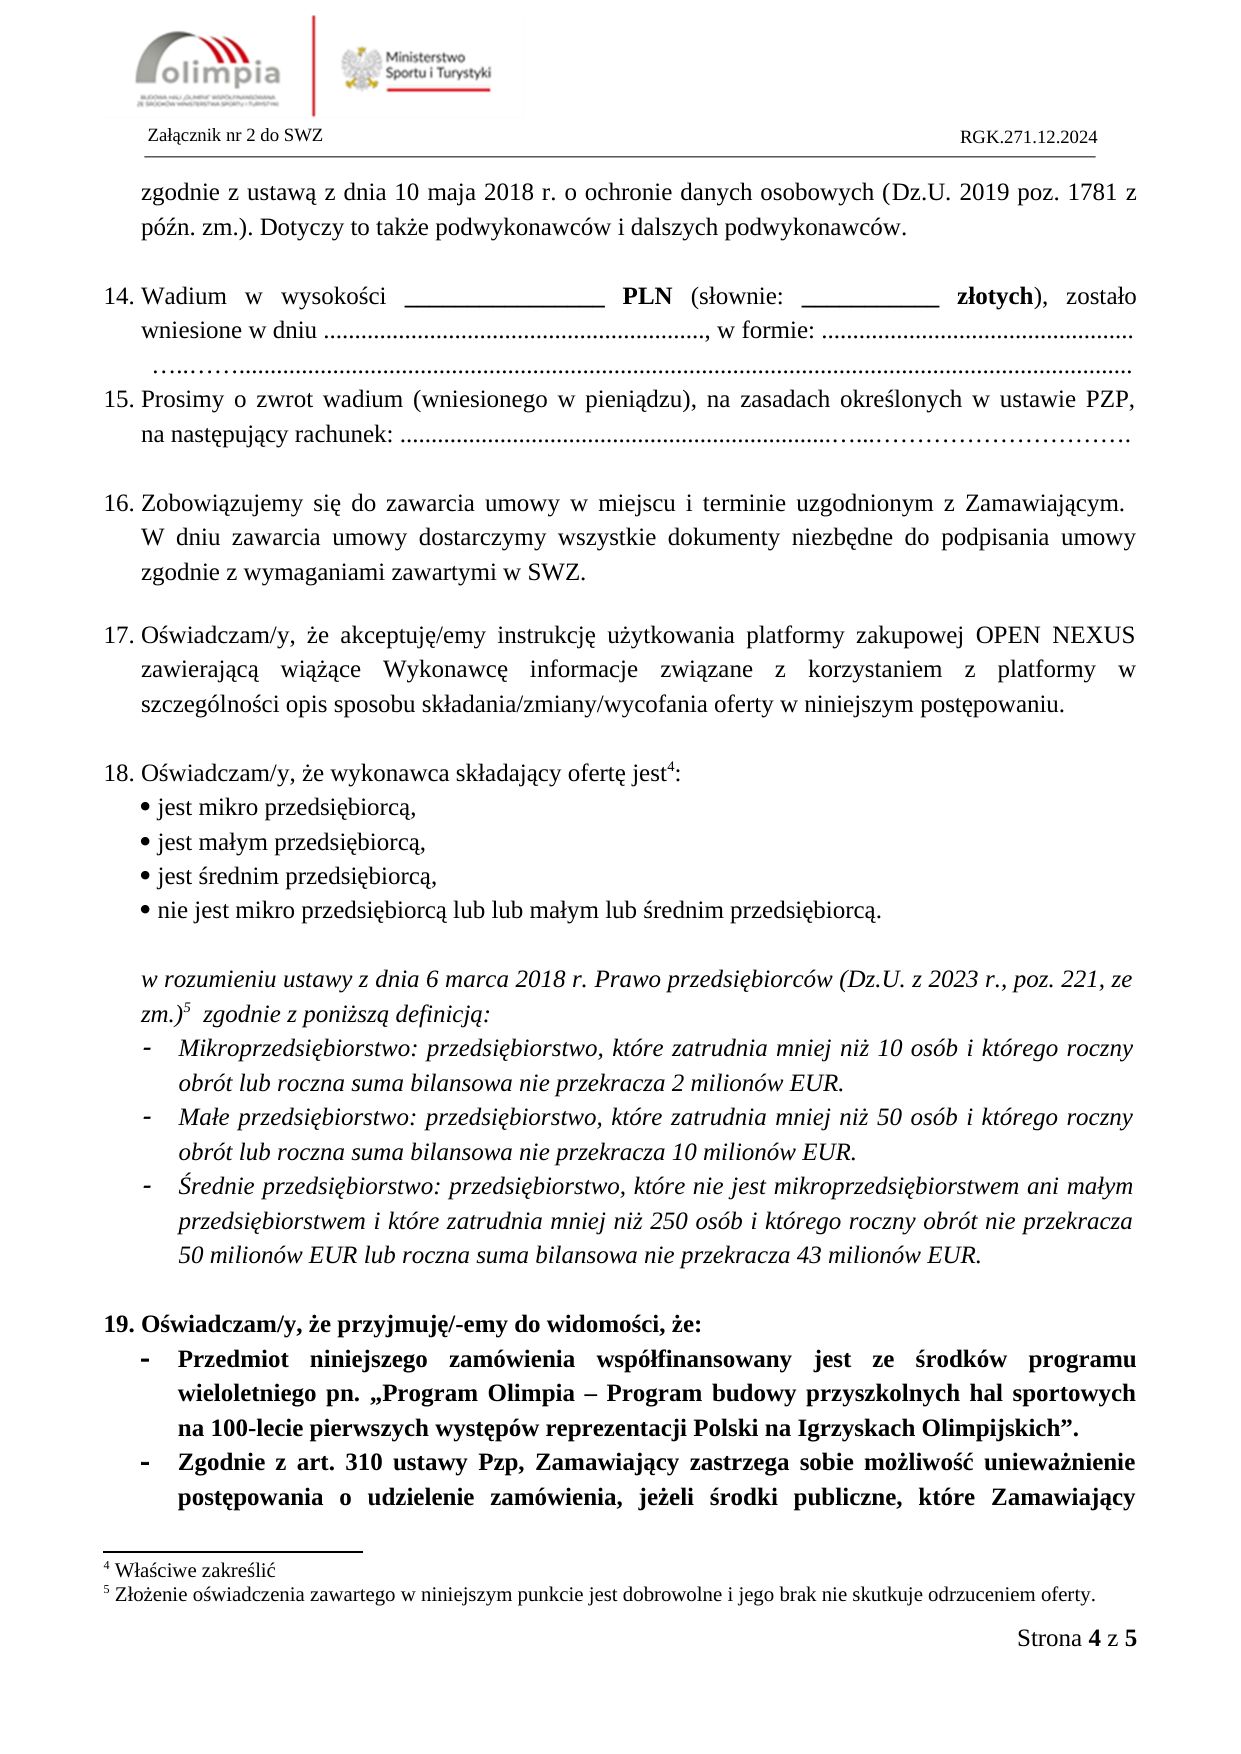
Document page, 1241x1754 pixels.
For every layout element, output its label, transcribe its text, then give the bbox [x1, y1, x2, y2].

list Prosimy o zwrot wadium (wniesionego w pieniądzu), na zasadach określonych w ustawie PZP, na następujący rachunek: .....................................................................…...…………………………. [103, 384, 1137, 447]
list Oświadczam/y, że akceptuję/emy instrukcję użytkowania platformy zakupowej OPEN NEXUS zawierającą wiążące Wykonawcę informacje związane z korzystaniem z platformy w szczególności opis sposobu składania/zmiany/wycofania oferty w niniejszym postępowaniu. [103, 620, 1137, 717]
text jest małym przedsiębiorcą, [141, 827, 1137, 855]
text w rozumieniu ustawy z dnia 6 marca 2018 r. Prawo przedsiębiorców (Dz.U. z 2023 r., poz. 221, ze zm.) zgodnie z poniższą definicją: [141, 964, 1137, 1028]
text nie jest mikro przedsiębiorcą lub lub małym lub średnim przedsiębiorcą. [141, 896, 1137, 924]
list Średnie przedsiębiorstwo: przedsiębiorstwo, które nie jest mikroprzedsiębiorstwem ani małym przedsiębiorstwem i które zatrudnia mniej niż 250 osób i którego roczny obrót nie przekracza 50 milionów EUR lub roczna suma bilansowa nie przekracza 43 milionów EUR. [141, 1171, 1137, 1269]
list Małe przedsiębiorstwo: przedsiębiorstwo, które zatrudnia mniej niż 50 osób i którego roczny obrót lub roczna suma bilansowa nie przekracza 10 milionów EUR. [141, 1102, 1137, 1166]
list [103, 177, 1137, 241]
list Mikroprzedsiębiorstwo: przedsiębiorstwo, które zatrudnia mniej niż 10 osób i którego roczny obrót lub roczna suma bilansowa nie przekracza 2 milionów EUR. [141, 1033, 1137, 1097]
list Oświadczam/y, że wykonawca składający ofertę jest: [103, 758, 1137, 786]
text jest średnim przedsiębiorcą, [141, 861, 1137, 890]
text …..……............................................................................................................................................... [151, 350, 1137, 378]
list Przedmiot niniejszego zamówienia współfinansowany jest ze środków programu wieloletniego pn. „Program Olimpia – Program budowy przyszkolnych hal sportowych na 100-lecie pierwszych występów reprezentacji Polski na Igrzyskach Olimpijskich”. [141, 1344, 1137, 1442]
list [141, 1447, 1137, 1511]
list Zobowiązujemy się do zawarcia umowy w miejscu i terminie uzgodnionym z Zamawiającym. W dniu zawarcia umowy dostarczymy wszystkie dokumenty niezbędne do podpisania umowy zgodnie z wymaganiami zawartymi w SWZ. [103, 488, 1137, 585]
picture [103, 14, 526, 120]
list Oświadczam/y, że przyjmuję/-emy do widomości, że: [103, 1309, 1137, 1338]
text jest mikro przedsiębiorcą, [141, 792, 1137, 821]
list Wadium w wysokości ________________ PLN (słownie: ___________ złotych), zostało wniesione w dniu ............................................................., w formie: .................................................. [103, 281, 1137, 344]
